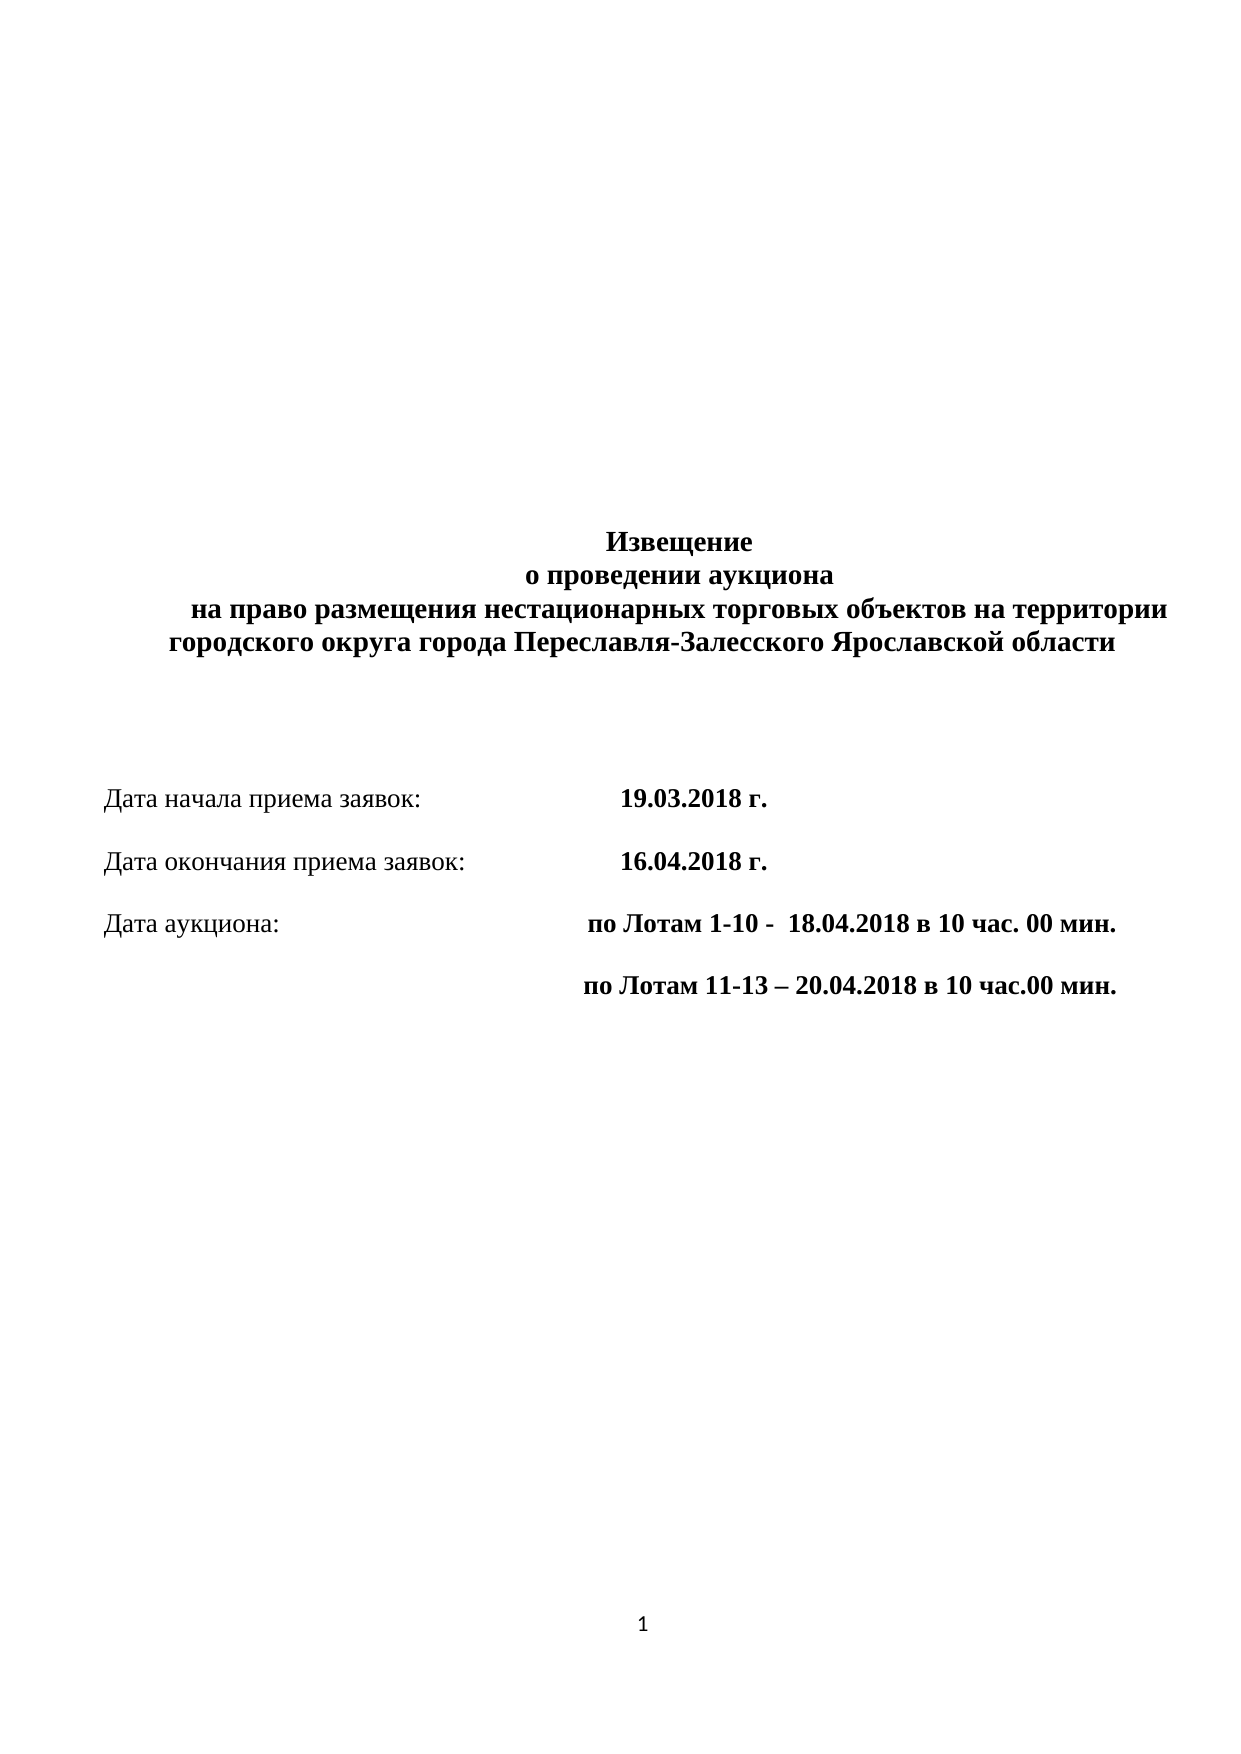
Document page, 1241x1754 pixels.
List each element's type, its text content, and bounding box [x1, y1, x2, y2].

text Дата аукциона: по Лотам 1-10 - 18.04.2018 в 10 час. 00 мин. [103, 907, 1181, 938]
text по Лотам 11-13 – 20.04.2018 в 10 час.00 мин. [103, 969, 1181, 1001]
text Дата начала приема заявок: 19.03.2018 г. [103, 783, 1181, 814]
text Извещение [103, 524, 1181, 557]
text о проведении аукциона [103, 557, 1181, 591]
text Дата окончания приема заявок: 16.04.2018 г. [103, 845, 1181, 876]
text на право размещения нестационарных торговых объектов на территории городского округа города Переславля-Залесского Ярославской области [103, 591, 1181, 658]
